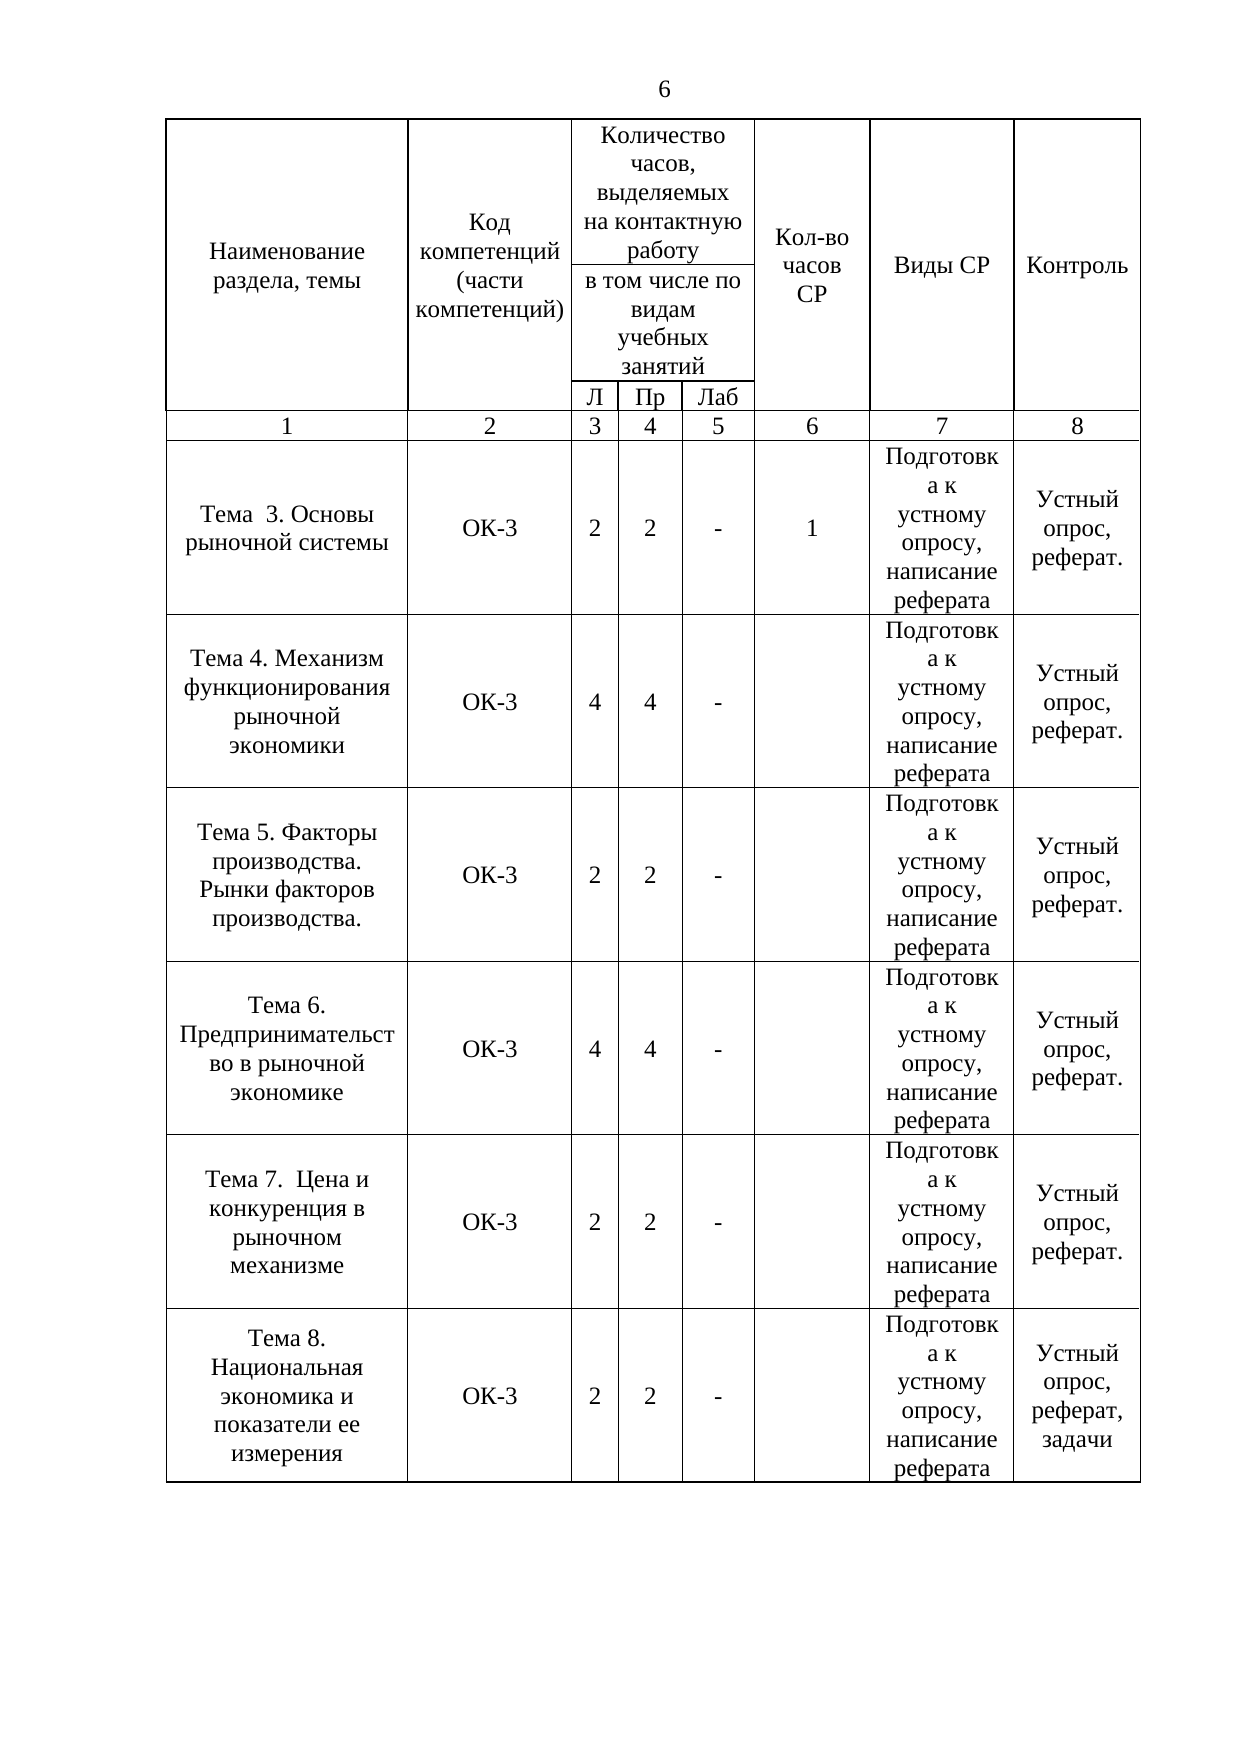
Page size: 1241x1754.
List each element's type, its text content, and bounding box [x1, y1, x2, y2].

table_cell ОК-3 [408, 788, 571, 961]
table_cell ОК-3 [408, 1135, 571, 1308]
table_cell 2 [408, 411, 571, 440]
table_cell [755, 1135, 869, 1308]
table_cell - [683, 1135, 754, 1308]
table_cell Устный опрос, реферат. [1014, 440, 1140, 614]
table_cell Подготовка к устному опросу, написание реферата [870, 615, 1013, 787]
table_cell Тема 8. Национальная экономика и показатели ее измерения [167, 1309, 407, 1481]
table_cell Подготовка к устному опросу, написание реферата [870, 1309, 1013, 1481]
table_cell Подготовка к устному опросу, написание реферата [870, 962, 1013, 1134]
table_cell Тема 3. Основы рыночной системы [167, 441, 407, 614]
table_header Контроль [1015, 120, 1140, 410]
table_cell 2 [572, 441, 618, 614]
table_cell ОК-3 [408, 615, 571, 787]
table_cell Тема 5. Факторы производства. Рынки факторов производства. [167, 788, 407, 961]
table_cell Подготовка к устному опросу, написание реферата [870, 441, 1013, 614]
table_cell Тема 7. Цена и конкуренция в рыночном механизме [167, 1135, 407, 1308]
table_cell 7 [870, 411, 1013, 440]
table_cell [755, 615, 869, 787]
table_cell ОК-3 [408, 441, 571, 614]
table_cell [755, 962, 869, 1134]
table_cell - [683, 615, 754, 787]
table_cell - [683, 962, 754, 1134]
table_cell 8 [1014, 410, 1140, 440]
table_cell [755, 1309, 869, 1481]
table_cell ОК-3 [408, 962, 571, 1134]
table_cell в том числе по видам учебных занятий [572, 265, 754, 380]
table_header Виды СР [871, 120, 1013, 410]
table_header Код компетенций (части компетенций) [409, 120, 571, 410]
table_cell 6 [755, 411, 869, 440]
table_cell Л [572, 382, 617, 410]
table_cell 4 [572, 615, 618, 787]
table_cell 2 [619, 1135, 682, 1308]
table_cell Пр [619, 382, 681, 410]
table_cell - [683, 1309, 754, 1481]
table_cell - [683, 788, 754, 961]
table_cell 3 [572, 411, 618, 440]
table_cell 4 [619, 962, 682, 1134]
table_cell Подготовка к устному опросу, написание реферата [870, 1135, 1013, 1308]
table_cell Тема 6. Предпринимательство в рыночной экономике [167, 962, 407, 1134]
table_cell 1 [167, 411, 407, 440]
table_cell Устный опрос, реферат. [1014, 961, 1140, 1134]
table_cell Тема 4. Механизм функционирования рыночной экономики [167, 615, 407, 787]
table_cell 4 [619, 615, 682, 787]
table_cell Устный опрос, реферат. [1014, 614, 1140, 787]
table_cell Устный опрос, реферат. [1014, 787, 1140, 961]
table_cell 5 [683, 411, 754, 440]
table_cell 2 [572, 1135, 618, 1308]
table_cell 4 [572, 962, 618, 1134]
table_cell ОК-3 [408, 1309, 571, 1481]
table_cell Устный опрос, реферат, задачи [1014, 1308, 1140, 1481]
table_cell 2 [572, 788, 618, 961]
table_cell 2 [619, 441, 682, 614]
table_cell 1 [755, 441, 869, 614]
table_cell 2 [619, 1309, 682, 1481]
table_header Наименование раздела, темы [167, 120, 407, 410]
table_cell - [683, 441, 754, 614]
table_cell Подготовка к устному опросу, написание реферата [870, 788, 1013, 961]
table_cell [755, 788, 869, 961]
table_header Кол-во часов СР [755, 120, 869, 410]
table_cell Устный опрос, реферат. [1014, 1134, 1140, 1308]
table_header Количество часов, выделяемых на контактную работу [572, 120, 754, 263]
table_cell Лаб [683, 382, 754, 410]
table_cell 4 [619, 411, 682, 440]
table_cell 2 [572, 1309, 618, 1481]
table_cell 2 [619, 788, 682, 961]
